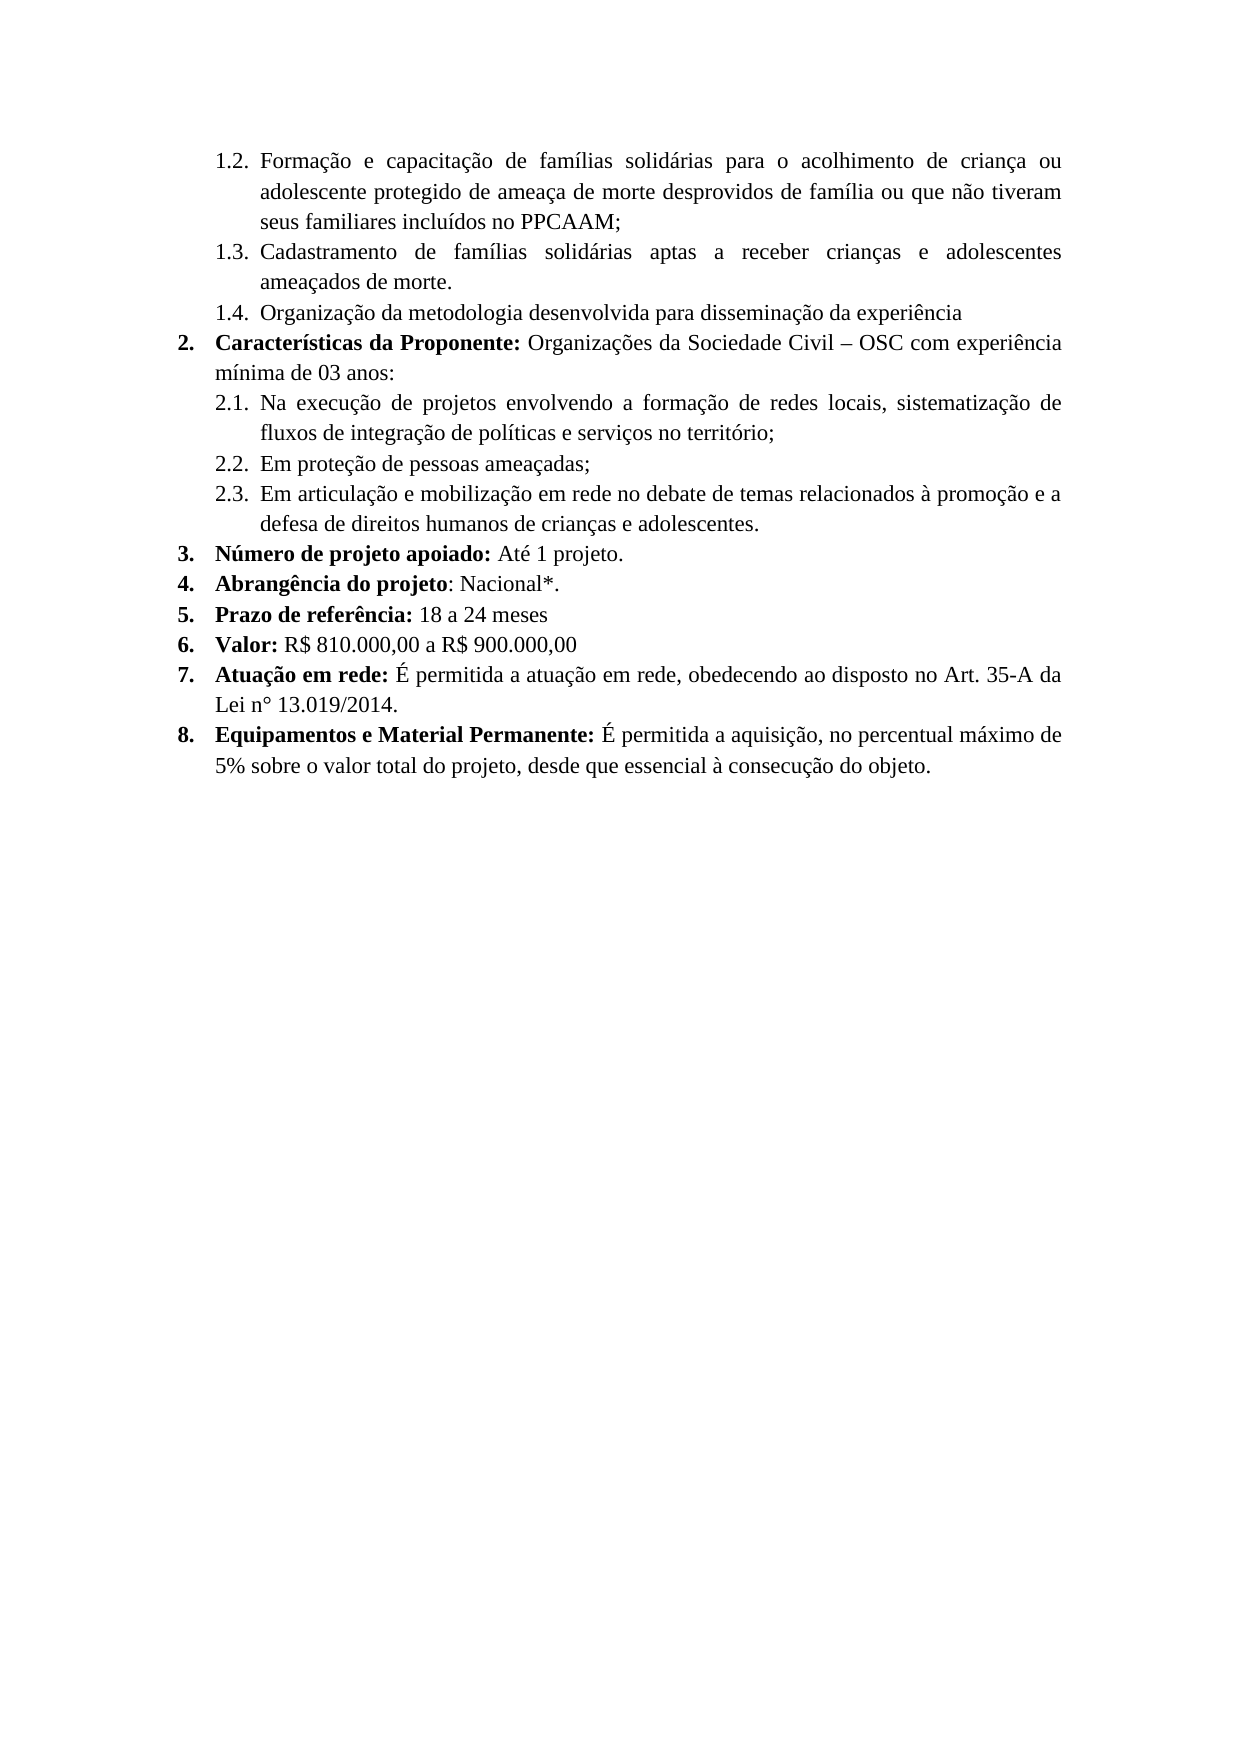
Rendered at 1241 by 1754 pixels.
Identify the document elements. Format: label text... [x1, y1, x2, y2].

list Em proteção de pessoas ameaçadas; [215, 450, 1063, 476]
list Características da Proponente: Organizações da Sociedade Civil – OSC com experiência mínima de 03 anos: [177, 329, 1063, 385]
list Abrangência do projeto: Nacional*. [177, 571, 1063, 597]
list Na execução de projetos envolvendo a formação de redes locais, sistematização de fluxos de integração de políticas e serviços no território; [215, 389, 1063, 446]
list Prazo de referência: 18 a 24 meses [177, 601, 1063, 627]
list Em articulação e mobilização em rede no debate de temas relacionados à promoção e a defesa de direitos humanos de crianças e adolescentes. [215, 480, 1063, 536]
list Formação e capacitação de famílias solidárias para o acolhimento de criança ou adolescente protegido de ameaça de morte desprovidos de família ou que não tiveram seus familiares incluídos no PPCAAM; [215, 148, 1063, 234]
list Equipamentos e Material Permanente: É permitida a aquisição, no percentual máximo de 5% sobre o valor total do projeto, desde que essencial à consecução do objeto. [177, 722, 1063, 778]
list Organização da metodologia desenvolvida para disseminação da experiência [215, 299, 1063, 325]
list Cadastramento de famílias solidárias aptas a receber crianças e adolescentes ameaçados de morte. [215, 238, 1063, 295]
list Número de projeto apoiado: Até 1 projeto. [177, 540, 1063, 567]
list Valor: R$ 810.000,00 a R$ 900.000,00 [177, 631, 1063, 657]
list Atuação em rede: É permitida a atuação em rede, obedecendo ao disposto no Art. 35-A da Lei n° 13.019/2014. [177, 661, 1063, 718]
